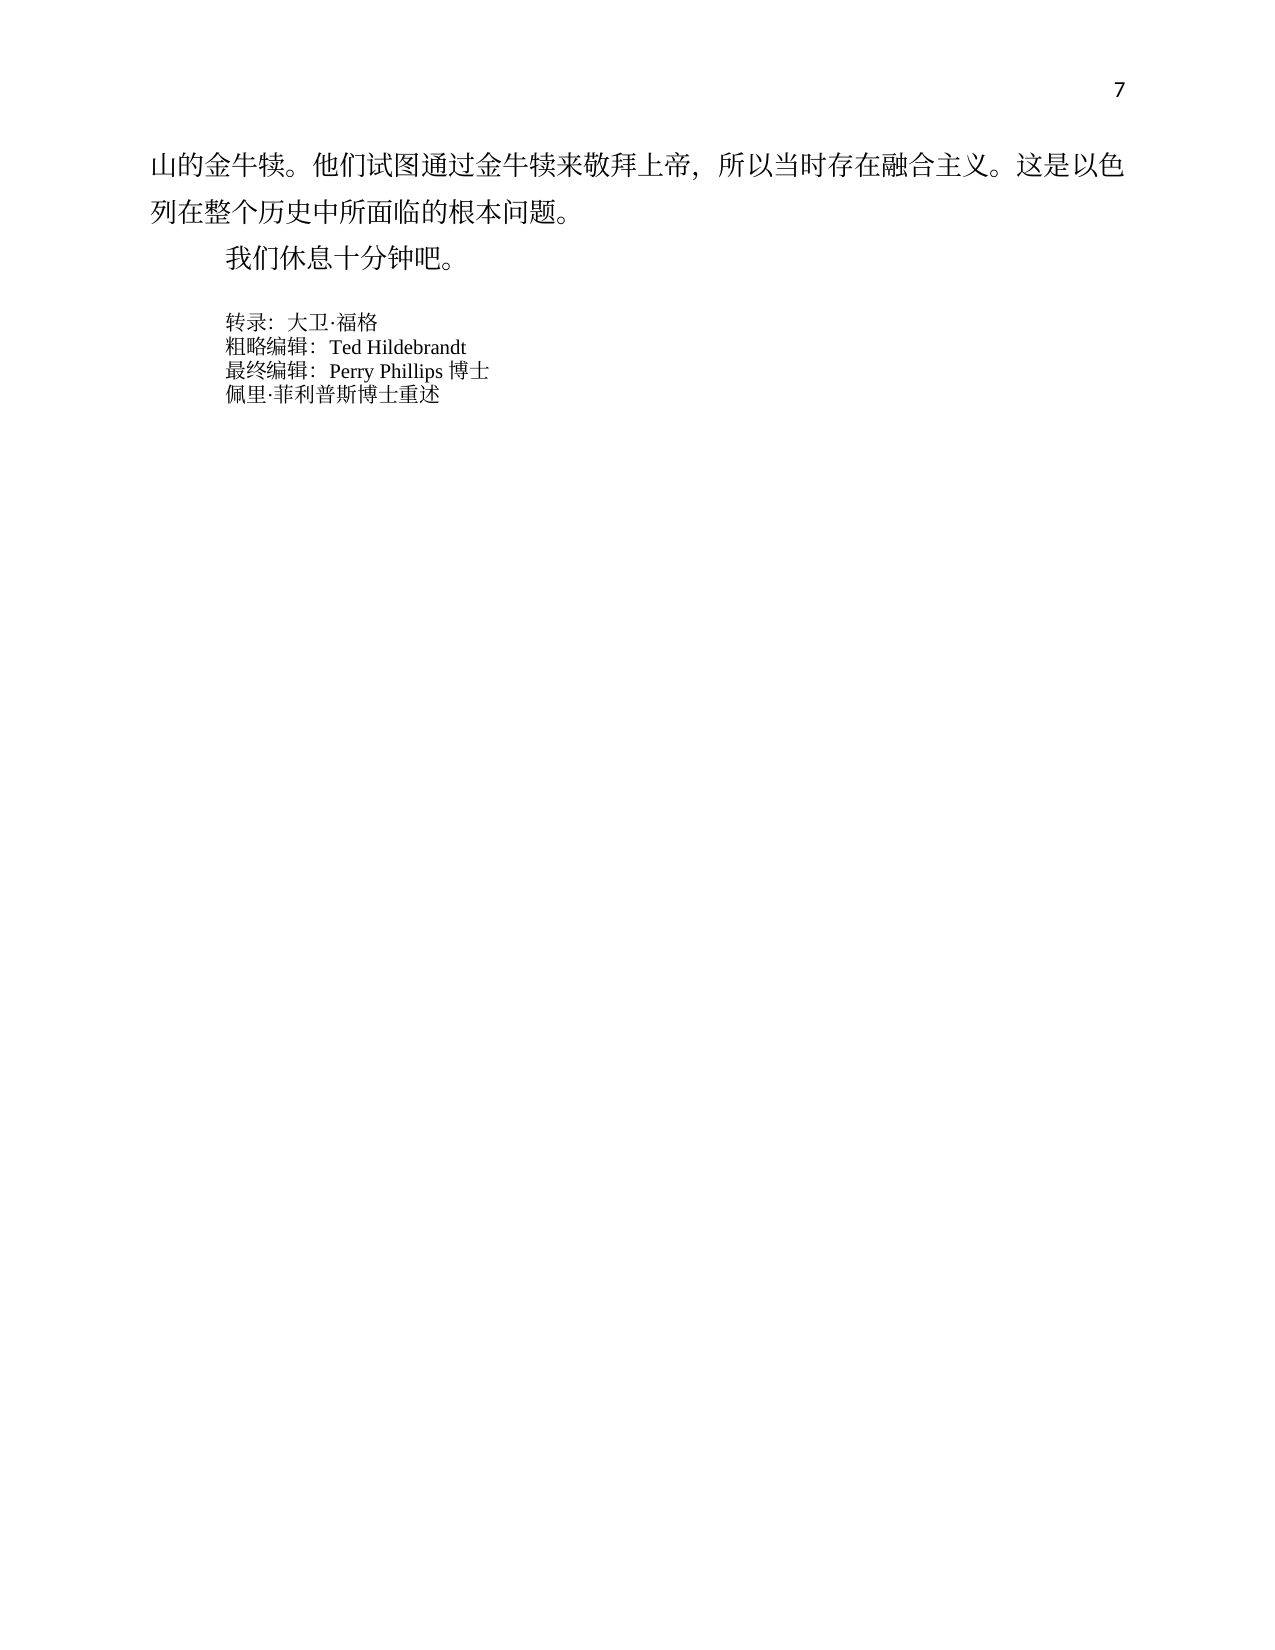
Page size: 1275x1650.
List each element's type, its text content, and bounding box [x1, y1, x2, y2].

text 转录：大卫·福格 粗略编辑：Ted Hildebrandt 最终编辑：Perry Phillips 博士 佩里·菲利普斯博士重述 [150, 311, 1125, 407]
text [150, 150, 1125, 274]
